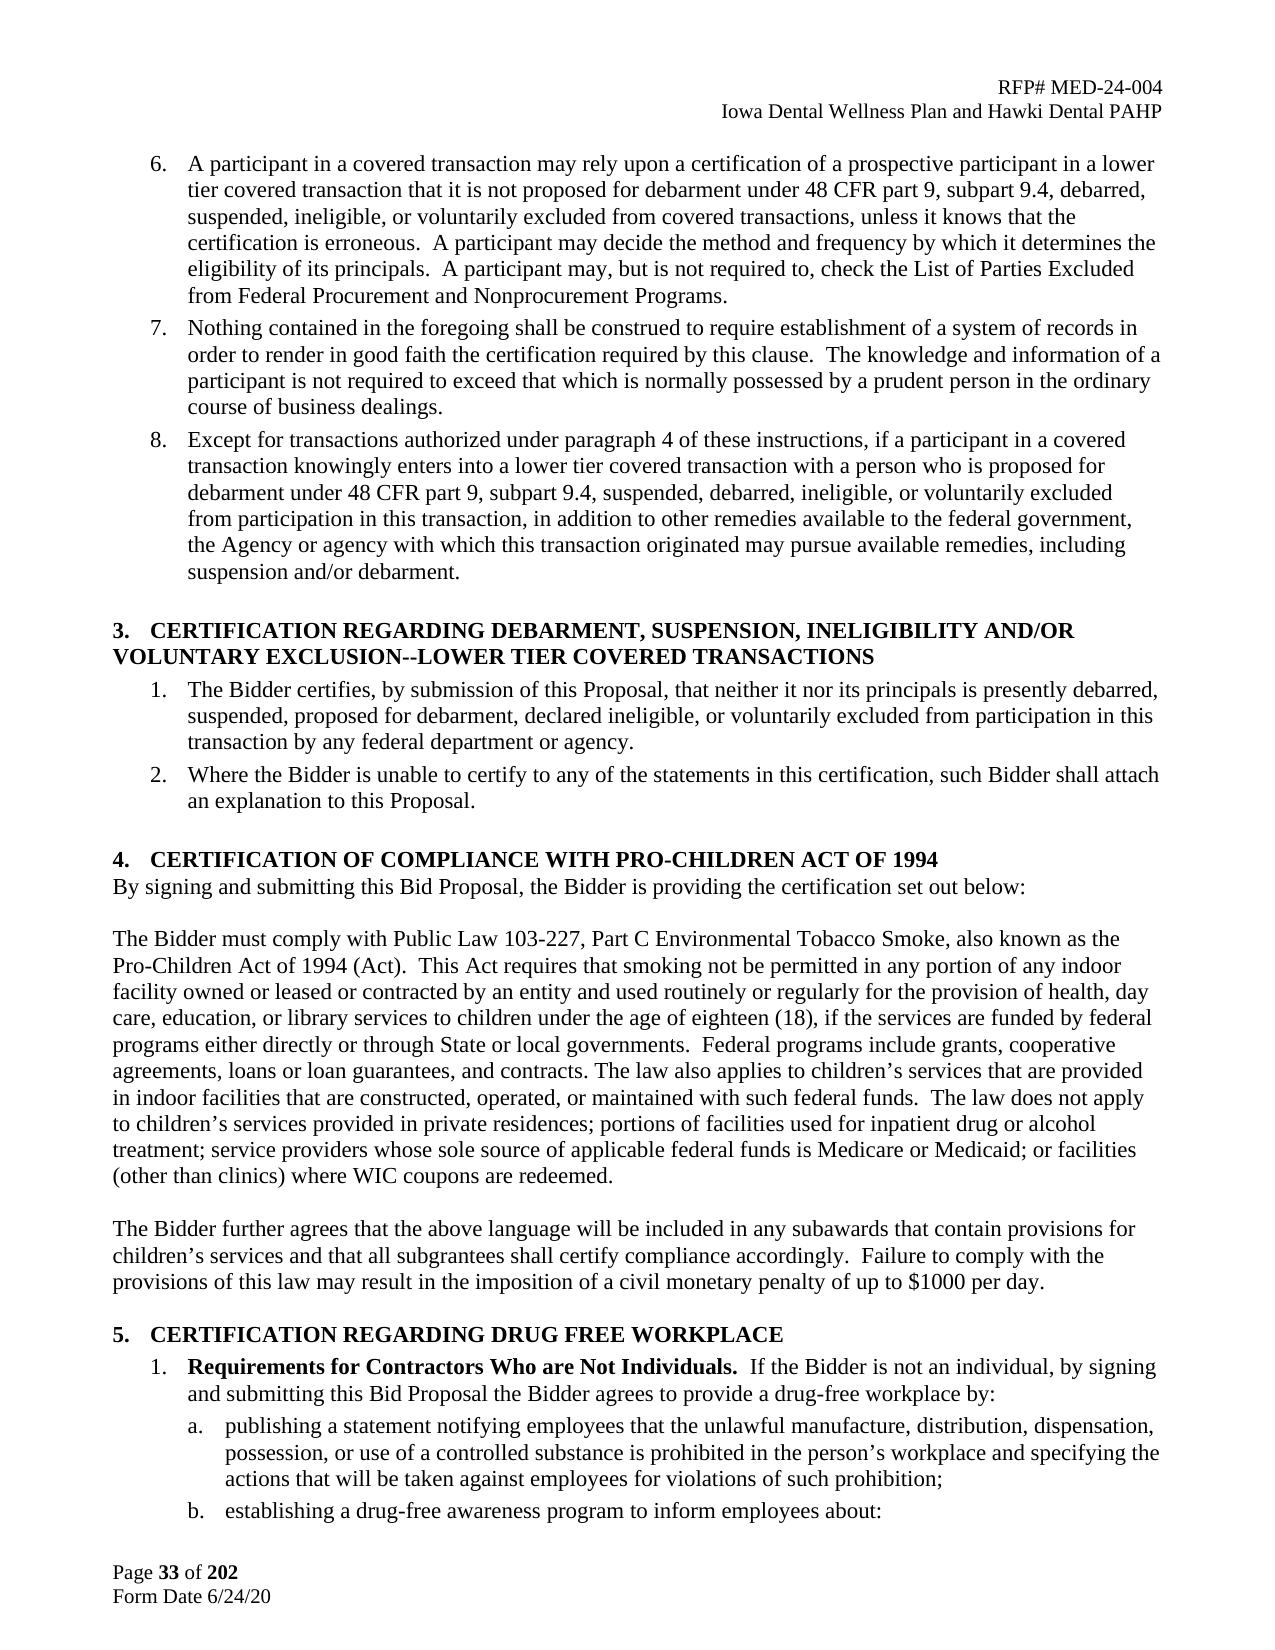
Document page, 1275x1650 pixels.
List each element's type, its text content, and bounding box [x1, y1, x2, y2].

list CERTIFICATION OF COMPLIANCE WITH PRO-CHILDREN ACT OF 1994 [112, 846, 1162, 873]
list Nothing contained in the foregoing shall be construed to require establishment of a system of records in order to render in good faith the certification required by this clause. The knowledge and information of a participant is not required to exceed that which is normally possessed by a prudent person in the ordinary course of business dealings. [150, 314, 1162, 420]
list Requirements for Contractors Who are Not Individuals. If the Bidder is not an individual, by signing and submitting this Bid Proposal the Bidder agrees to provide a drug-free workplace by: [150, 1353, 1162, 1406]
list Where the Bidder is unable to certify to any of the statements in this certification, such Bidder shall attach an explanation to this Proposal. [150, 761, 1162, 814]
text The Bidder must comply with Public Law 103-227, Part C Environmental Tobacco Smoke, also known as the Pro-Children Act of 1994 (Act). This Act requires that smoking not be permitted in any portion of any indoor facility owned or leased or contracted by an entity and used routinely or regularly for the provision of health, day care, education, or library services to children under the age of eighteen (18), if the services are funded by federal programs either directly or through State or local governments. Federal programs include grants, cooperative agreements, loans or loan guarantees, and contracts. The law also applies to children’s services that are provided in indoor facilities that are constructed, operated, or maintained with such federal funds. The law does not apply to children’s services provided in private residences; portions of facilities used for inpatient drug or alcohol treatment; service providers whose sole source of applicable federal funds is Medicare or Medicaid; or facilities (other than clinics) where WIC coupons are redeemed. [112, 925, 1162, 1189]
list CERTIFICATION REGARDING DEBARMENT, SUSPENSION, INELIGIBILITY AND/OR VOLUNTARY EXCLUSION--LOWER TIER COVERED TRANSACTIONS [112, 617, 1162, 669]
list The Bidder certifies, by submission of this Proposal, that neither it nor its principals is presently debarred, suspended, proposed for debarment, declared ineligible, or voluntarily excluded from participation in this transaction by any federal department or agency. [150, 676, 1162, 755]
text The Bidder further agrees that the above language will be included in any subawards that contain provisions for children’s services and that all subgrantees shall certify compliance accordingly. Failure to comply with the provisions of this law may result in the imposition of a civil monetary penalty of up to $1000 per day. [112, 1215, 1162, 1294]
list CERTIFICATION REGARDING DRUG FREE WORKPLACE [112, 1321, 1162, 1347]
text By signing and submitting this Bid Proposal, the Bidder is providing the certification set out below: [112, 873, 1162, 899]
list A participant in a covered transaction may rely upon a certification of a prospective participant in a lower tier covered transaction that it is not proposed for debarment under 48 CFR part 9, subpart 9.4, debarred, suspended, ineligible, or voluntarily excluded from covered transactions, unless it knows that the certification is erroneous. A participant may decide the method and frequency by which it determines the eligibility of its principals. A participant may, but is not required to, check the List of Parties Excluded from Federal Procurement and Nonprocurement Programs. [150, 150, 1162, 308]
list Except for transactions authorized under paragraph 4 of these instructions, if a participant in a covered transaction knowingly enters into a lower tier covered transaction with a person who is proposed for debarment under 48 CFR part 9, subpart 9.4, suspended, debarred, ineligible, or voluntarily excluded from participation in this transaction, in addition to other remedies available to the federal government, the Agency or agency with which this transaction originated may pursue available remedies, including suspension and/or debarment. [150, 426, 1162, 584]
list establishing a drug-free awareness program to inform employees about: [187, 1498, 1162, 1524]
list publishing a statement notifying employees that the unlawful manufacture, distribution, dispensation, possession, or use of a controlled substance is prohibited in the person’s workplace and specifying the actions that will be taken against employees for violations of such prohibition; [187, 1412, 1162, 1491]
